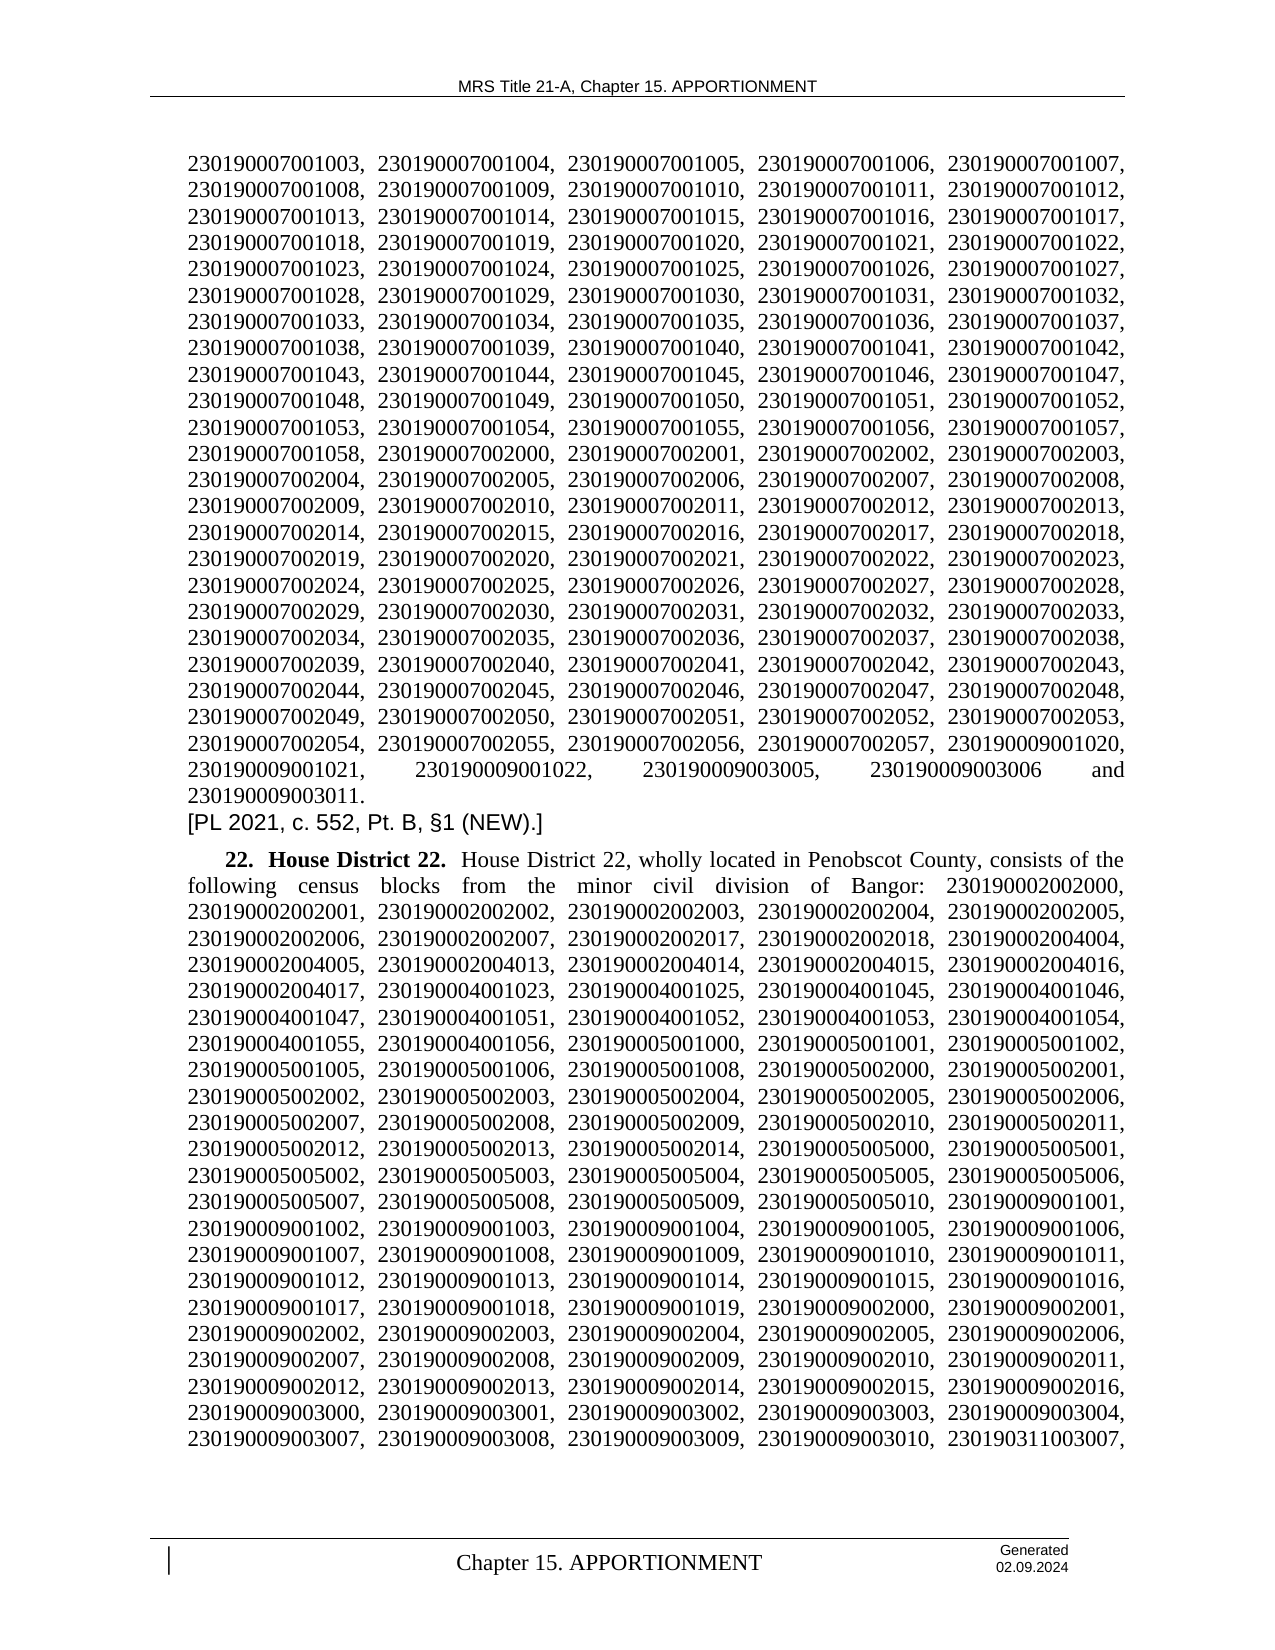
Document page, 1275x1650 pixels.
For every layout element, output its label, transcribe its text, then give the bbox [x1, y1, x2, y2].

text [187, 846, 1125, 1452]
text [187, 150, 1125, 809]
text [PL 2021, c. 552, Pt. B, §1 (NEW).] [187, 809, 1125, 835]
